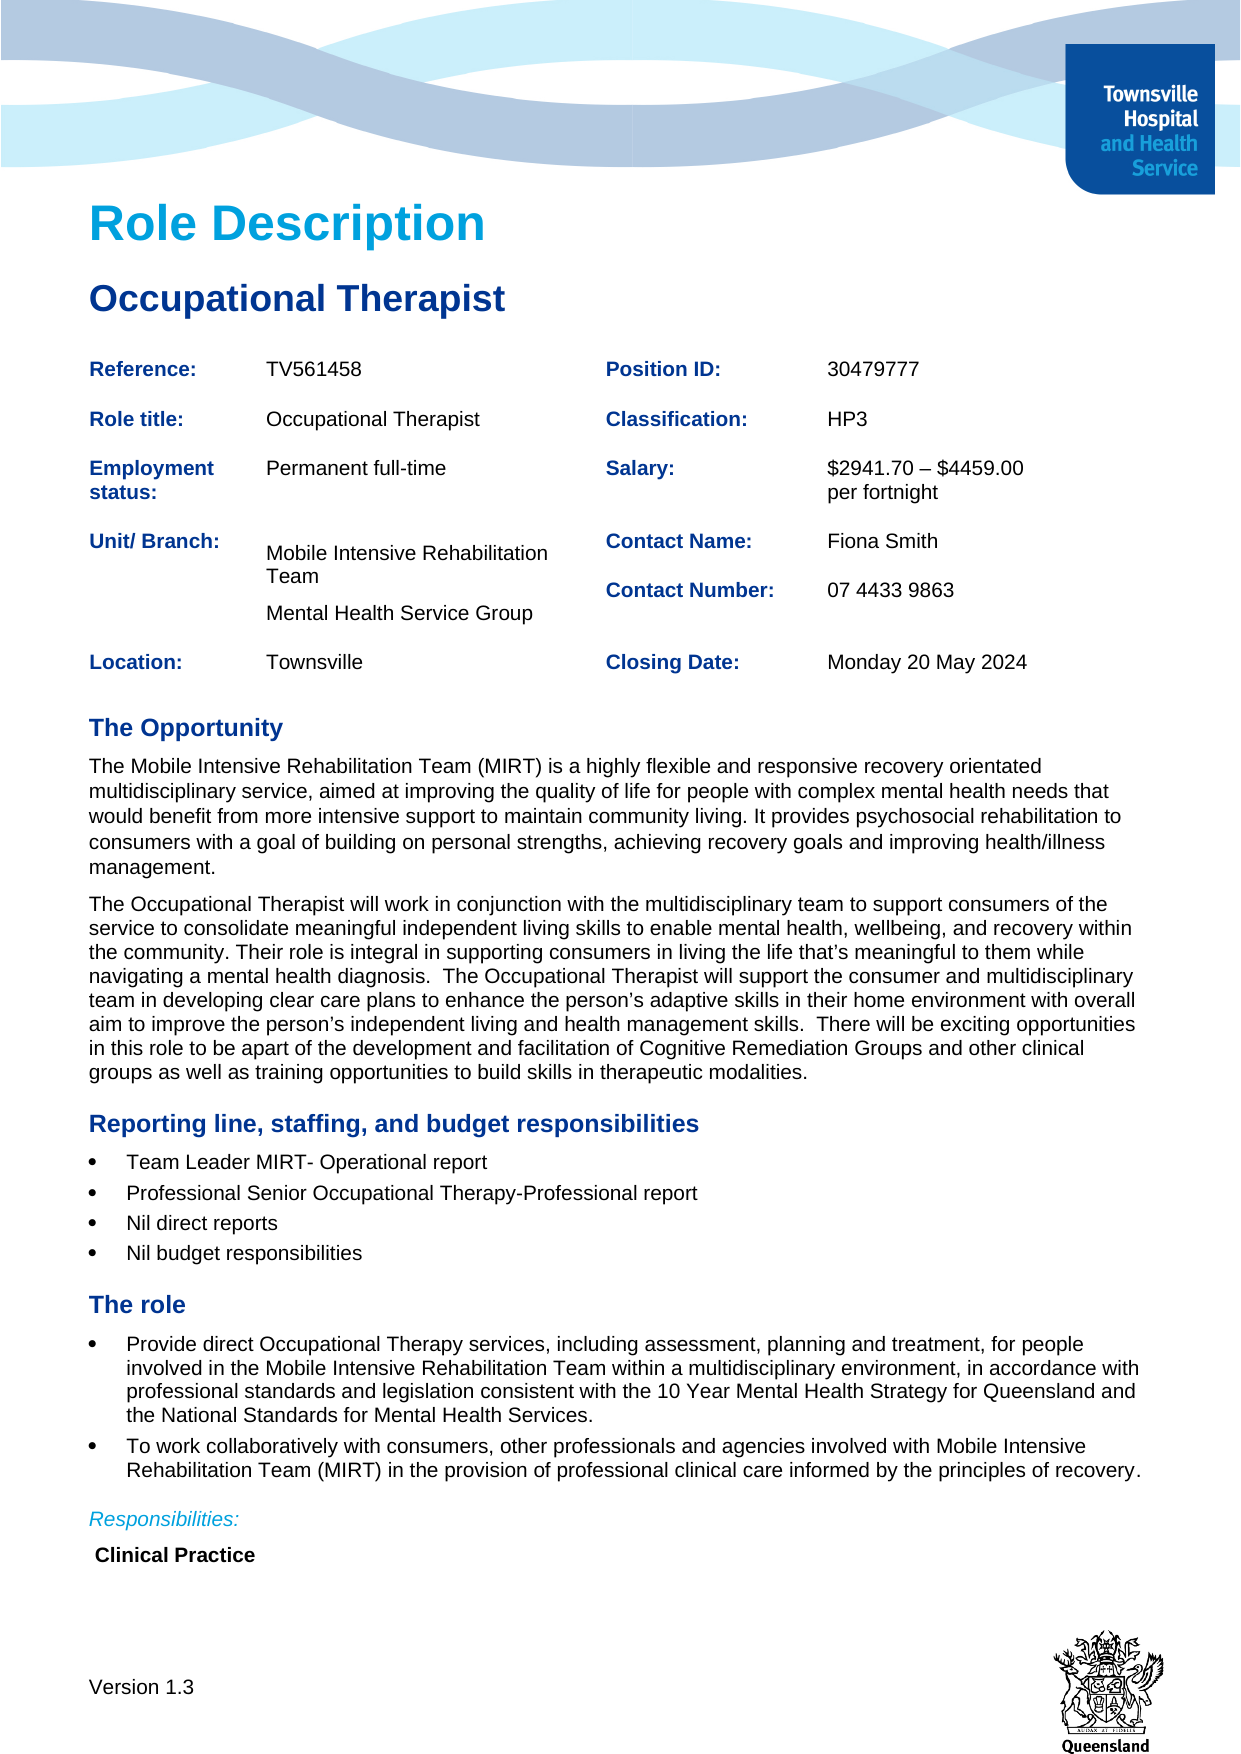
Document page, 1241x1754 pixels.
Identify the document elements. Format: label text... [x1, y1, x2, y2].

table_cell 07 4433 9863 [827, 565, 1181, 637]
picture [0, 0, 1241, 197]
table_cell Contact Name: [606, 516, 827, 565]
subtitle The role [89, 1290, 1152, 1319]
text Responsibilities: [89, 1507, 1152, 1531]
table_cell HP3 [827, 395, 1181, 443]
table_cell Location: [89, 637, 266, 688]
table_cell Classification: [606, 395, 827, 443]
table_cell Salary: [606, 444, 827, 516]
table_header Reference: [89, 344, 266, 394]
table_cell Contact Number: [606, 565, 827, 637]
table_header TV561458 [266, 344, 606, 394]
list Team Leader MIRT- Operational report [89, 1150, 1152, 1174]
table_header Position ID: [606, 344, 827, 394]
table_cell Role title: [89, 395, 266, 443]
list To work collaboratively with consumers, other professionals and agencies involved with Mobile Intensive Rehabilitation Team (MIRT) in the provision of professional clinical care informed by the principles of recovery. [89, 1433, 1152, 1482]
subtitle The Opportunity [89, 713, 1152, 742]
list Nil budget responsibilities [89, 1241, 1152, 1265]
table_header 30479777 [827, 344, 1181, 394]
picture [1053, 1630, 1164, 1754]
text The Occupational Therapist will work in conjunction with the multidisciplinary team to support consumers of the service to consolidate meaningful independent living skills to enable mental health, wellbeing, and recovery within the community. Their role is integral in supporting consumers in living the life that’s meaningful to them while navigating a mental health diagnosis. The Occupational Therapist will support the consumer and multidisciplinary team in developing clear care plans to enhance the person’s adaptive skills in their home environment with overall aim to improve the person’s independent living and health management skills. There will be exciting opportunities in this role to be apart of the development and facilitation of Cognitive Remediation Groups and other clinical groups as well as training opportunities to build skills in therapeutic modalities. [89, 892, 1152, 1084]
table_cell Mobile Intensive Rehabilitation Team Mental Health Service Group [266, 516, 606, 637]
table_cell Townsville [266, 637, 606, 688]
table_cell Employment status: [89, 444, 266, 516]
table_cell Closing Date: [606, 637, 827, 688]
table_cell $2941.70 – $4459.00 per fortnight [827, 444, 1181, 516]
text Clinical Practice [89, 1543, 1152, 1567]
table_cell Fiona Smith [827, 516, 1181, 565]
text The Mobile Intensive Rehabilitation Team (MIRT) is a highly flexible and responsive recovery orientated multidisciplinary service, aimed at improving the quality of life for people with complex mental health needs that would benefit from more intensive support to maintain community living. It provides psychosocial rehabilitation to consumers with a goal of building on personal strengths, achieving recovery goals and improving health/illness management. [89, 754, 1152, 878]
subtitle Occupational Therapist [89, 276, 1152, 319]
table_cell Monday 20 May 2024 [827, 637, 1181, 688]
table_cell Unit/ Branch: [89, 516, 266, 637]
subtitle Role Description [89, 193, 1152, 251]
subtitle Reporting line, staffing, and budget responsibilities [89, 1109, 1152, 1138]
list Nil direct reports [89, 1211, 1152, 1235]
table_cell Occupational Therapist [266, 395, 606, 443]
list Professional Senior Occupational Therapy-Professional report [89, 1180, 1152, 1204]
list Provide direct Occupational Therapy services, including assessment, planning and treatment, for people involved in the Mobile Intensive Rehabilitation Team within a multidisciplinary environment, in accordance with professional standards and legislation consistent with the 10 Year Mental Health Strategy for Queensland and the National Standards for Mental Health Services. [89, 1331, 1152, 1427]
table_cell Permanent full-time [266, 444, 606, 516]
